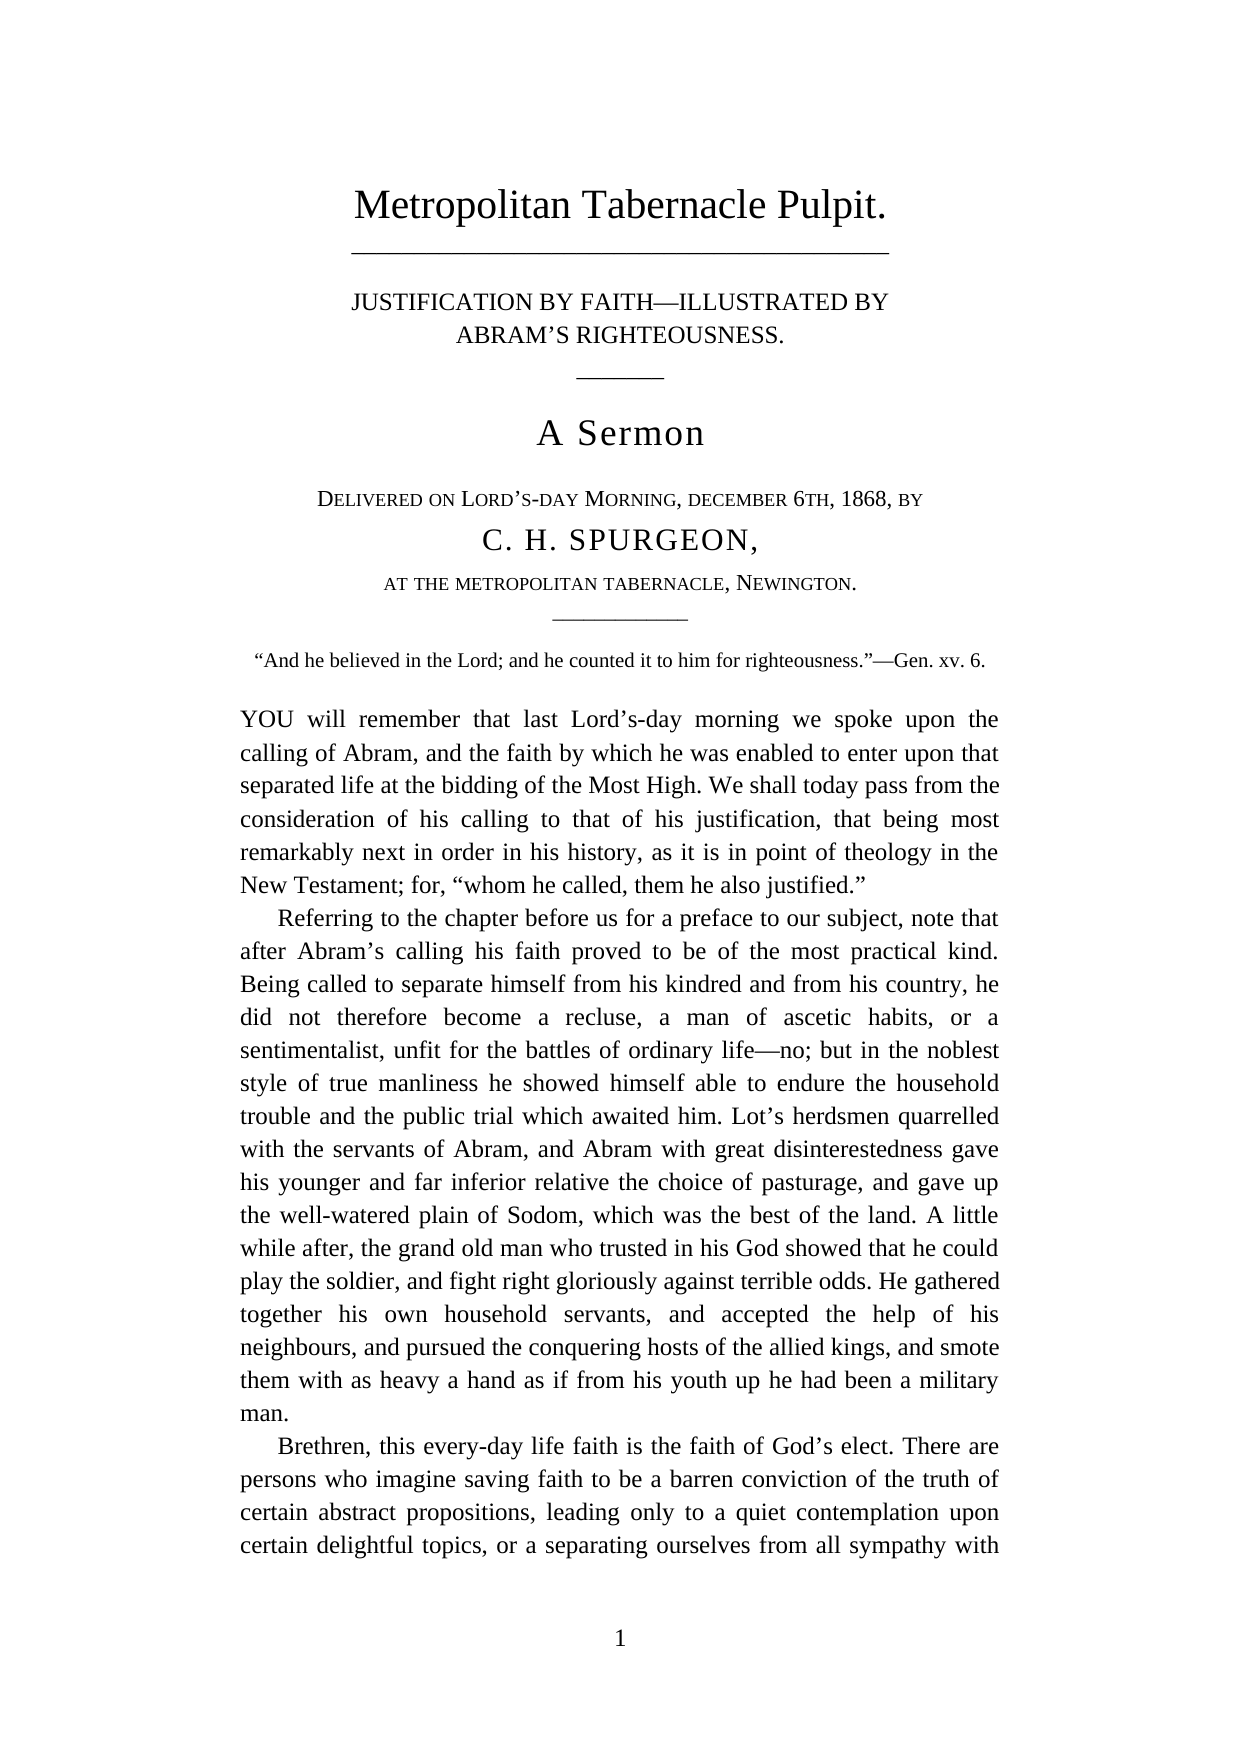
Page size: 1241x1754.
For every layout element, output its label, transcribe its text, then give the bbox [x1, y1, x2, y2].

text JUSTIFICATION BY FAITH―ILLUSTRATED BY [240, 287, 1000, 316]
text C. H. SPURGEON, [240, 522, 1000, 558]
text A Sermon [240, 411, 1000, 454]
text ABRAM’S RIGHTEOUSNESS. [240, 320, 1000, 349]
text at the metropolitan tabernacle, Newington. [240, 569, 1000, 596]
text _______ [240, 353, 1000, 382]
text Metropolitan Tabernacle Pulpit. [240, 180, 1000, 228]
text “And he believed in the Lord; and he counted it to him for righteousness.”—Gen. xv. 6. [240, 647, 1000, 672]
text Referring to the chapter before us for a preface to our subject, note that after Abram’s calling his faith proved to be of the most practical kind. Being called to separate himself from his kindred and from his country, he did not therefore become a recluse, a man of ascetic habits, or a sentimentalist, unfit for the battles of ordinary life—no; but in the noblest style of true manliness he showed himself able to endure the household trouble and the public trial which awaited him. Lot’s herdsmen quarrelled with the servants of Abram, and Abram with great disinterestedness gave his younger and far inferior relative the choice of pasturage, and gave up the well-watered plain of Sodom, which was the best of the land. A little while after, the grand old man who trusted in his God showed that he could play the soldier, and fight right gloriously against terrible odds. He gathered together his own household servants, and accepted the help of his neighbours, and pursued the conquering hosts of the allied kings, and smote them with as heavy a hand as if from his youth up he had been a military man. [240, 903, 1000, 1427]
text YOU will remember that last Lord’s-day morning we spoke upon the calling of Abram, and the faith by which he was enabled to enter upon that separated life at the bidding of the Most High. We shall today pass from the consideration of his calling to that of his justification, that being most remarkably next in order in his history, as it is in point of theology in the New Testament; for, “whom he called, them he also justified.” [240, 704, 1000, 898]
text Delivered on Lord’s-day Morning, december 6th, 1868, by [240, 485, 1000, 512]
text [240, 1431, 1000, 1559]
text _____________ [240, 599, 1000, 623]
text ___________________________________________ [240, 228, 1000, 257]
